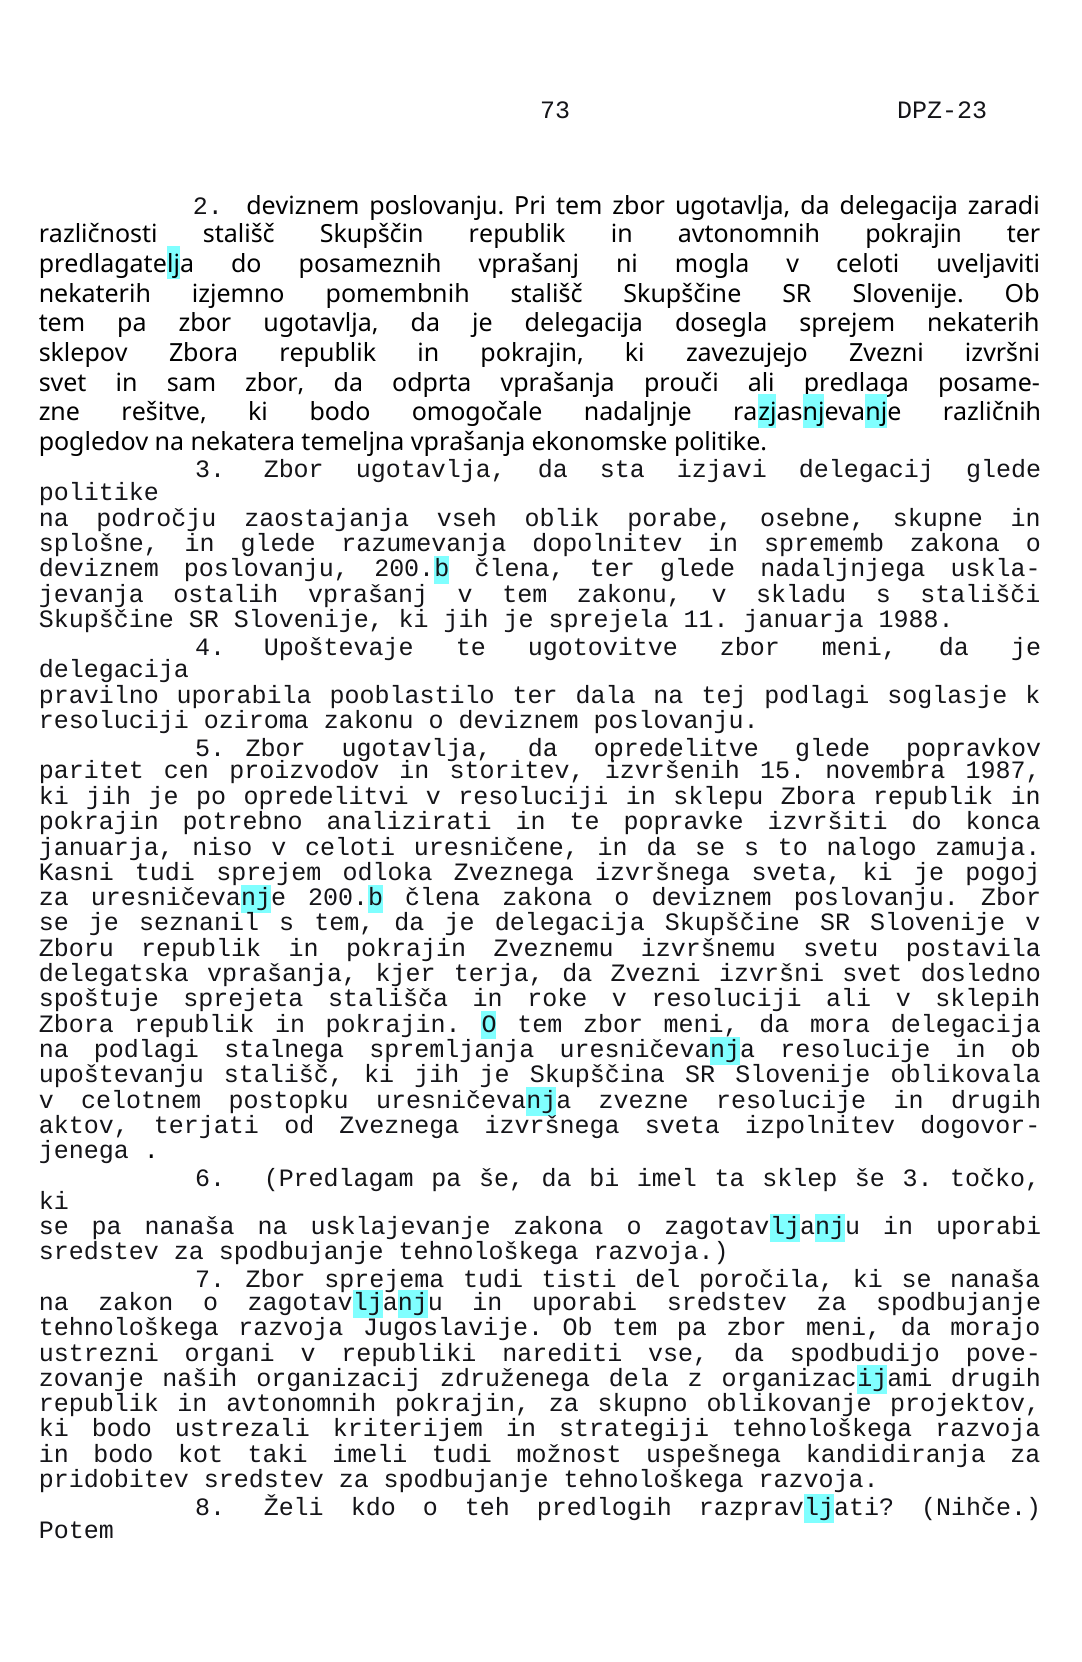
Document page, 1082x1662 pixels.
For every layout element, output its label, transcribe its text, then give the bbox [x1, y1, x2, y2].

list Zbor ugotavlja, da opredelitve glede popravkov paritet cen proizvodov in storitev, izvršenih 15. novembra 1987, ki jih je po opredelitvi v resoluciji in sklepu Zbora republik in pokrajin potrebno analizirati in te popravke izvršiti do konca januarja, niso v celoti uresničene, in da se s to nalogo zamuja. Kasni tudi sprejem odloka Zveznega izvršnega sveta, ki je pogoj za uresničevanje 200.b člena zakona o deviznem poslovanju. Zbor se je seznanil s tem, da je delegacija Skupščine SR Slovenije v Zboru republik in pokrajin Zveznemu izvršnemu svetu postavila delegatska vprašanja, kjer terja, da Zvezni izvršni svet dosledno spoštuje sprejeta stališča in roke v resoluciji ali v sklepih Zbora republik in pokrajin. O tem zbor meni, da mora delegacija na podlagi stalnega spremljanja uresničevanja resolucije in ob upoštevanju stališč, ki jih je Skupščina SR Slovenije oblikovala v celotnem postopku uresničevanja zvezne resolucije in drugih aktov, terjati od Zveznega izvršnega sveta izpolnitev dogovor- jenega . [38, 736, 1041, 1166]
text Upoštevaje te ugotovitve zbor meni, da je delegacija pravilno uporabila pooblastilo ter dala na tej podlagi soglasje k resoluciji oziroma zakonu o deviznem poslovanju. [38, 635, 1041, 736]
text (Predlagam pa še, da bi imel ta sklep še 3. točko, ki se pa nanaša na usklajevanje zakona o zagotavljanju in uporabi sredstev za spodbujanje tehnološkega razvoja.) [38, 1166, 1041, 1267]
list Zbor sprejema poročilo delegacije o usklajevanju resolucije o uresničevanju družbenega plana SFRJ za obdobje 1986-1990 v letu 1988 ter sprememb oziroma dopolnitev zakona odeviznem poslovanju. Pri tem zbor ugotavlja, da delegacija zaradi različnosti stališč Skupščin republik in avtonomnih pokrajin ter predlagatelja do posameznih vprašanj ni mogla v celoti uveljaviti nekaterih izjemno pomembnih stališč Skupščine SR Slovenije. Ob tem pa zbor ugotavlja, da je delegacija dosegla sprejem nekaterih sklepov Zbora republik in pokrajin, ki zavezujejo Zvezni izvršni svet in sam zbor, da odprta vprašanja prouči ali predlaga posame- zne rešitve, ki bodo omogočale nadaljnje razjasnjevanje različnih pogledov na nekatera temeljna vprašanja ekonomske politike. [38, 190, 1041, 458]
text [38, 1495, 1041, 1546]
text Zbor ugotavlja, da sta izjavi delegacij glede politike na področju zaostajanja vseh oblik porabe, osebne, skupne in splošne, in glede razumevanja dopolnitev in sprememb zakona o deviznem poslovanju, 200.b člena, ter glede nadaljnjega uskla- jevanja ostalih vprašanj v tem zakonu, v skladu s stališči Skupščine SR Slovenije, ki jih je sprejela 11. januarja 1988. [38, 458, 1041, 635]
list Zbor sprejema tudi tisti del poročila, ki se nanaša na zakon o zagotavljanju in uporabi sredstev za spodbujanje tehnološkega razvoja Jugoslavije. Ob tem pa zbor meni, da morajo ustrezni organi v republiki narediti vse, da spodbudijo pove- zovanje naših organizacij združenega dela z organizacijami drugih republik in avtonomnih pokrajin, za skupno oblikovanje projektov, ki bodo ustrezali kriterijem in strategiji tehnološkega razvoja in bodo kot taki imeli tudi možnost uspešnega kandidiranja za pridobitev sredstev za spodbujanje tehnološkega razvoja. [38, 1267, 1041, 1495]
